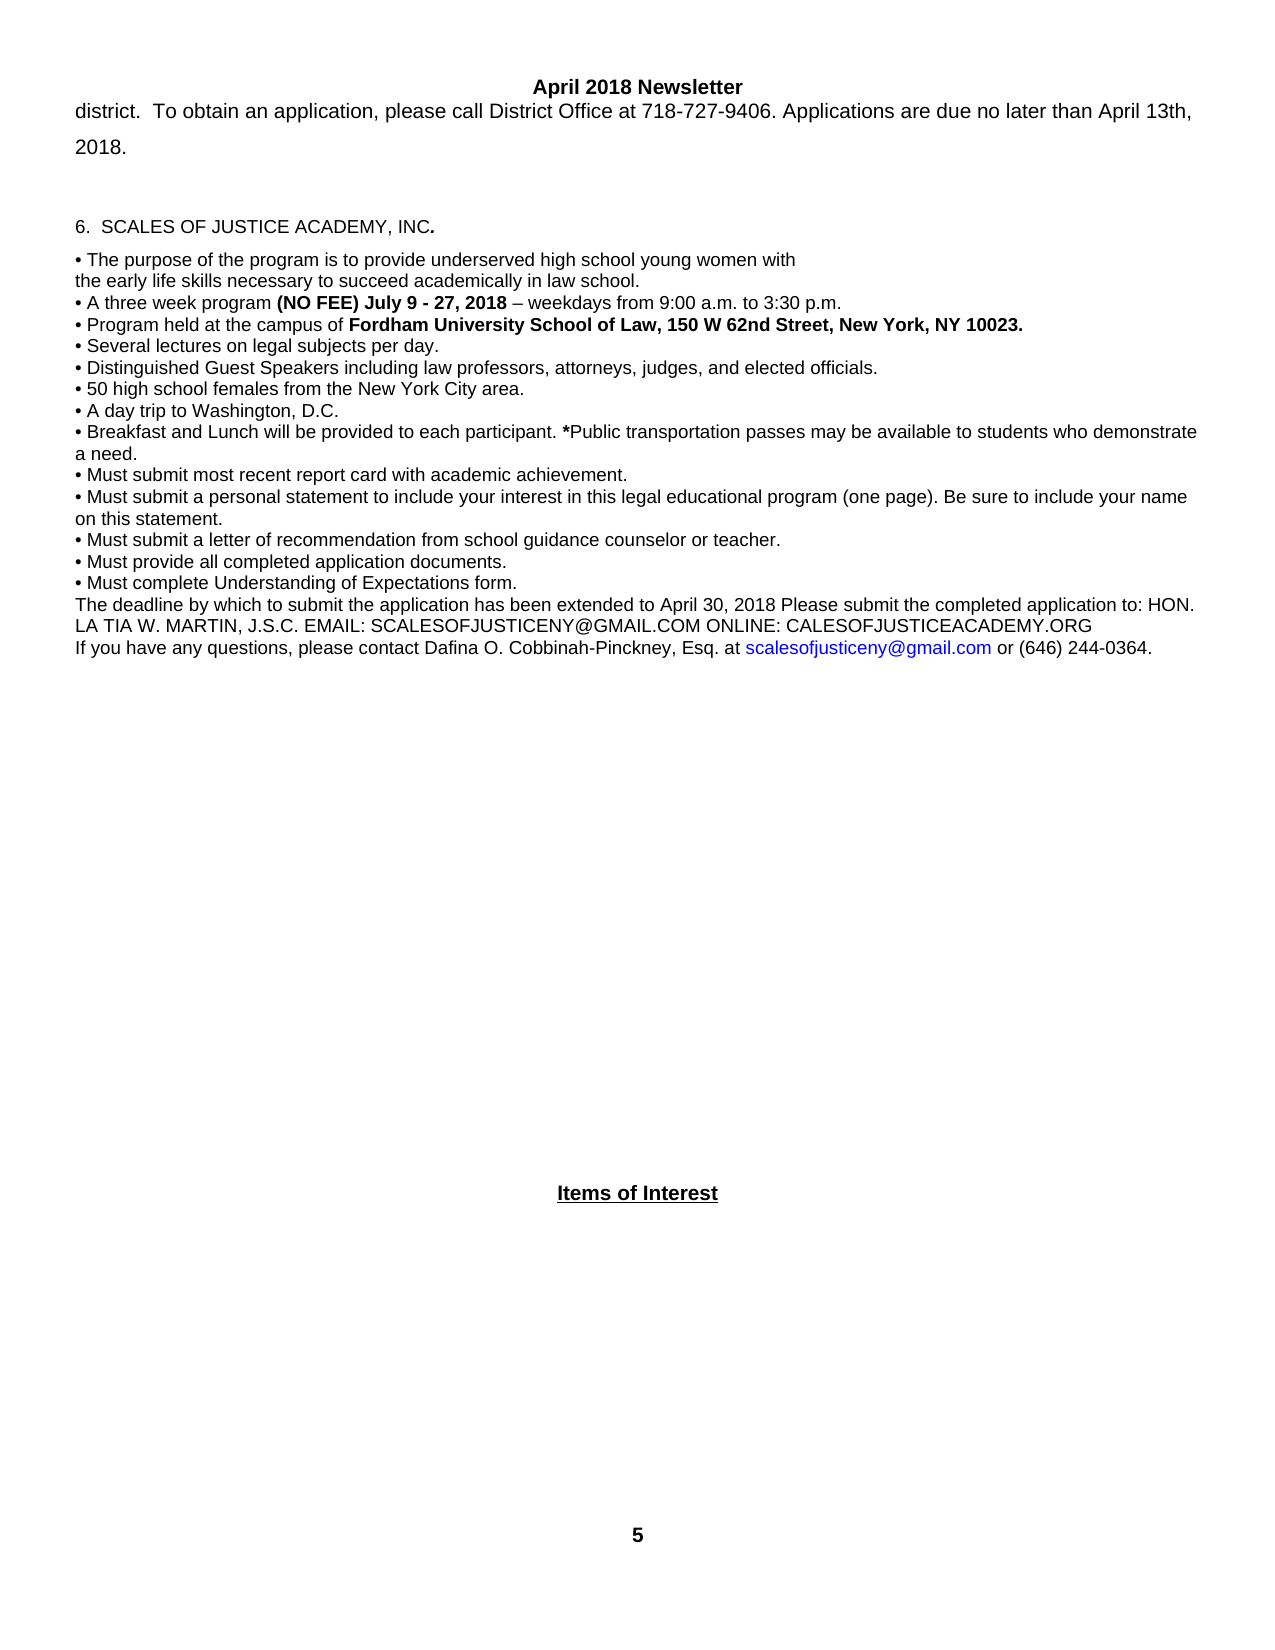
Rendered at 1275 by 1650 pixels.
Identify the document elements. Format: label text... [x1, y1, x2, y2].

text • Must submit a letter of recommendation from school guidance counselor or teacher. [75, 529, 1200, 551]
text • Program held at the campus of Fordham University School of Law, 150 W 62nd Street, New York, NY 10023. [75, 313, 1200, 335]
text • Must submit a personal statement to include your interest in this legal educational program (one page). Be sure to include your name on this statement. [75, 486, 1200, 529]
text • Must submit most recent report card with academic achievement. [75, 464, 1200, 486]
text • Distinguished Guest Speakers including law professors, attorneys, judges, and elected officials. [75, 356, 1200, 378]
text • Must complete Understanding of Expectations form. [75, 572, 1200, 594]
text the early life skills necessary to succeed academically in law school. [75, 270, 1200, 292]
text • The purpose of the program is to provide underserved high school young women with [75, 249, 1200, 270]
text Items of Interest [75, 1181, 1200, 1205]
text If you have any questions, please contact Dafina O. Cobbinah-Pinckney, Esq. at scalesofjusticeny@gmail.com or (646) 244-0364. [75, 637, 1200, 658]
text • 50 high school females from the New York City area. [75, 378, 1200, 399]
text • A three week program (NO FEE) July 9 - 27, 2018 – weekdays from 9:00 a.m. to 3:30 p.m. [75, 292, 1200, 313]
text The deadline by which to submit the application has been extended to April 30, 2018 Please submit the completed application to: HON. LA TIA W. MARTIN, J.S.C. EMAIL: SCALESOFJUSTICENY@GMAIL.COM ONLINE: CALESOFJUSTICEACADEMY.ORG [75, 594, 1200, 637]
text 6. SCALES OF JUSTICE ACADEMY, INC. [75, 216, 1200, 238]
text • Must provide all completed application documents. [75, 551, 1200, 572]
text district. To obtain an application, please call District Office at 718-727-9406. Applications are due no later than April 13th, 2018. [75, 99, 1200, 202]
text • Several lectures on legal subjects per day. [75, 335, 1200, 356]
text • Breakfast and Lunch will be provided to each participant. *Public transportation passes may be available to students who demonstrate a need. [75, 421, 1200, 464]
text • A day trip to Washington, D.C. [75, 399, 1200, 421]
